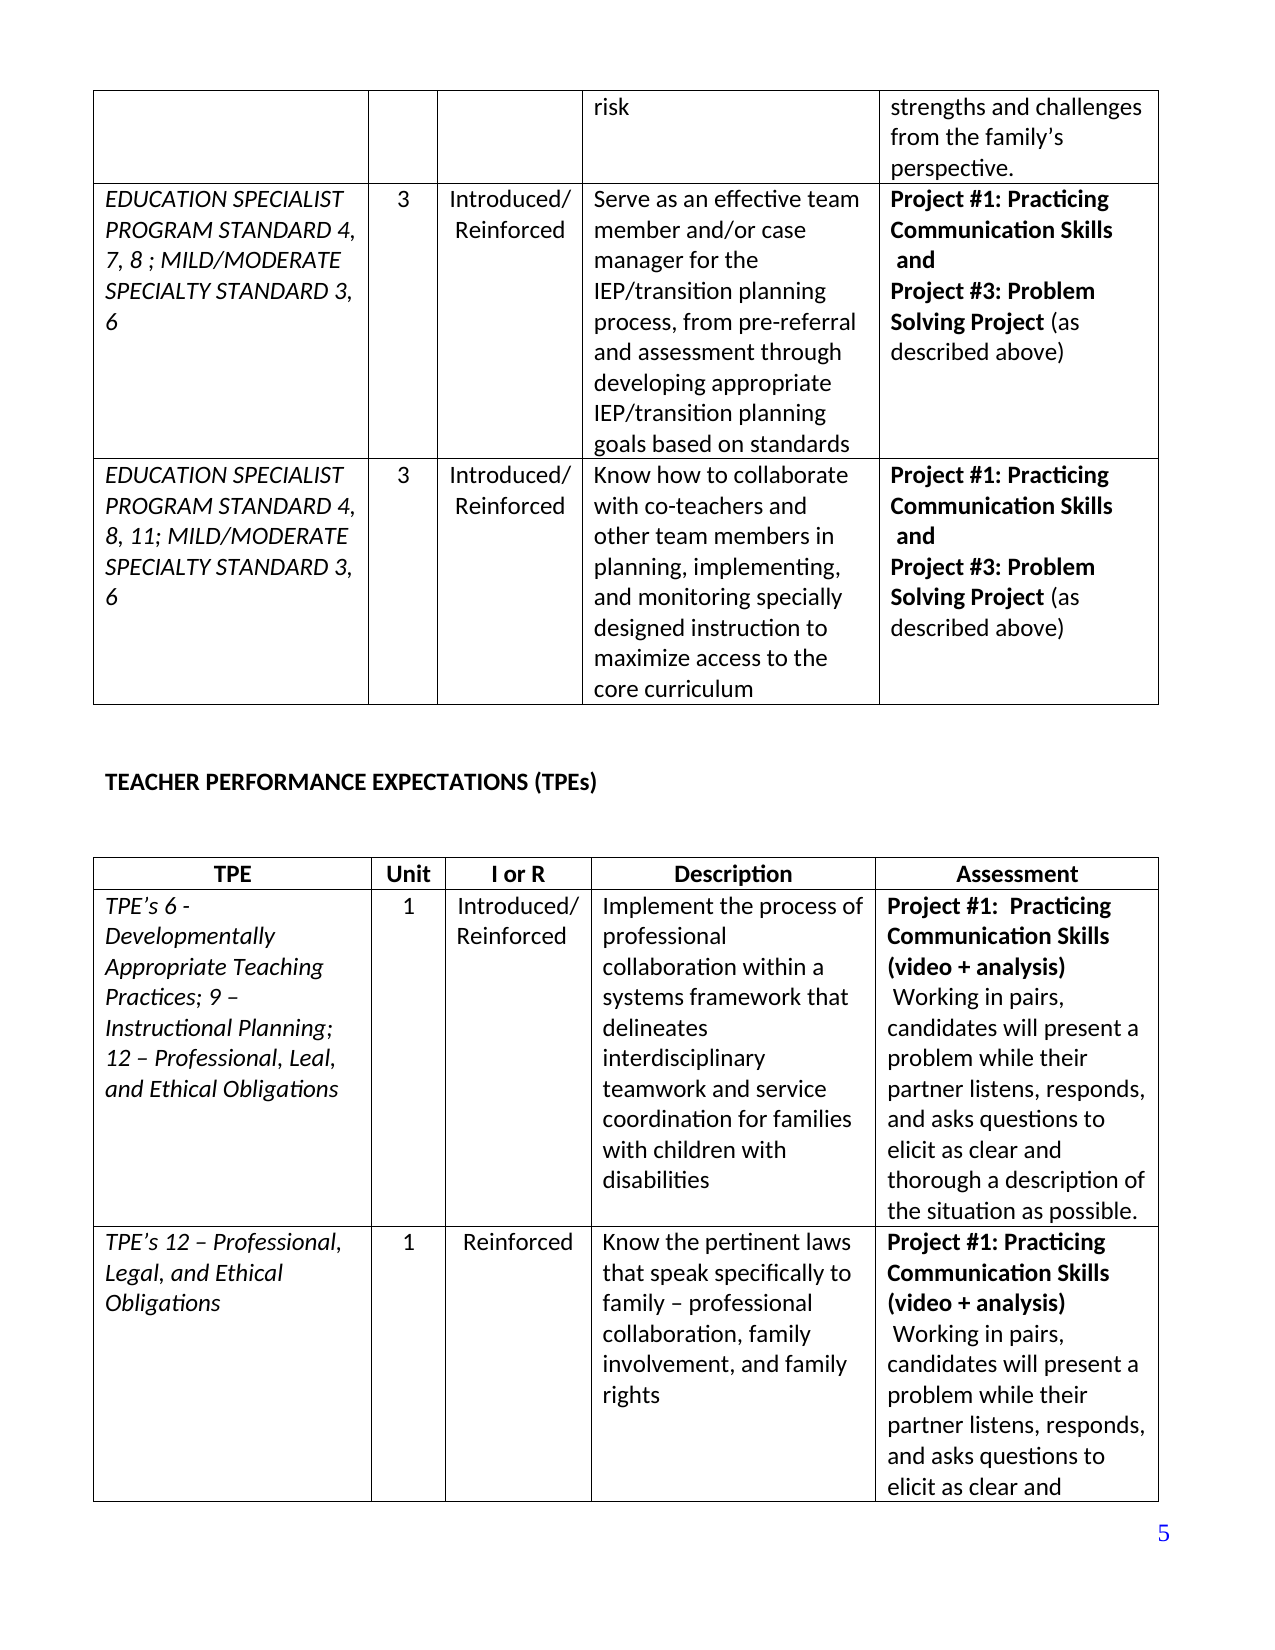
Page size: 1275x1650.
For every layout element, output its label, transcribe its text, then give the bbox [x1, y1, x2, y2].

table_cell EDUCATION SPECIALIST PROGRAM STANDARD 4, 7, 8 ; MILD/MODERATE SPECIALTY STANDARD 3, 6 [94, 184, 368, 458]
table_cell EDUCATION SPECIALIST PROGRAM STANDARD 4, 8, 11; MILD/MODERATE SPECIALTY STANDARD 3, 6 [94, 459, 368, 703]
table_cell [592, 1227, 875, 1501]
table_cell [876, 1227, 1158, 1501]
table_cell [438, 91, 582, 183]
table_cell 1 [372, 1227, 445, 1501]
table_cell Implement the process of professional collaboration within a systems framework that delineates interdisciplinary teamwork and service coordination for families with children with disabilities [592, 890, 875, 1226]
table_cell Project #1: Practicing Communication Skills and Project #3: Problem Solving Project (as described above) [880, 459, 1158, 703]
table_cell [880, 91, 1158, 183]
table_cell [583, 91, 879, 183]
table_header I or R [446, 858, 591, 889]
table_header TPE [94, 858, 371, 889]
table_cell Serve as an effective team member and/or case manager for the IEP/transition planning process, from pre-referral and assessment through developing appropriate IEP/transition planning goals based on standards [583, 184, 879, 458]
table_cell Introduced/ Reinforced [446, 890, 591, 1226]
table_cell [94, 1227, 371, 1501]
table_cell Introduced/ Reinforced [438, 459, 582, 703]
table_header Unit [372, 858, 445, 889]
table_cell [94, 91, 368, 183]
table_header Assessment [876, 858, 1158, 889]
table_cell Reinforced [446, 1227, 591, 1501]
table_cell 3 [369, 184, 437, 458]
table_cell Know how to collaborate with co-teachers and other team members in planning, implementing, and monitoring specially designed instruction to maximize access to the core curriculum [583, 459, 879, 703]
table_cell 3 [369, 91, 437, 183]
table_cell 1 [372, 890, 445, 1226]
table_cell TPE’s 6 - Developmentally Appropriate Teaching Practices; 9 – Instructional Planning; 12 – Professional, Leal, and Ethical Obligations [94, 890, 371, 1226]
table_cell Introduced/ Reinforced [438, 184, 582, 458]
table_cell Project #1: Practicing Communication Skills and Project #3: Problem Solving Project (as described above) [880, 184, 1158, 458]
table_cell 3 [369, 459, 437, 703]
text TEACHER PERFORMANCE EXPECTATIONS (TPEs) [105, 766, 1170, 796]
table_header Description [592, 858, 875, 889]
